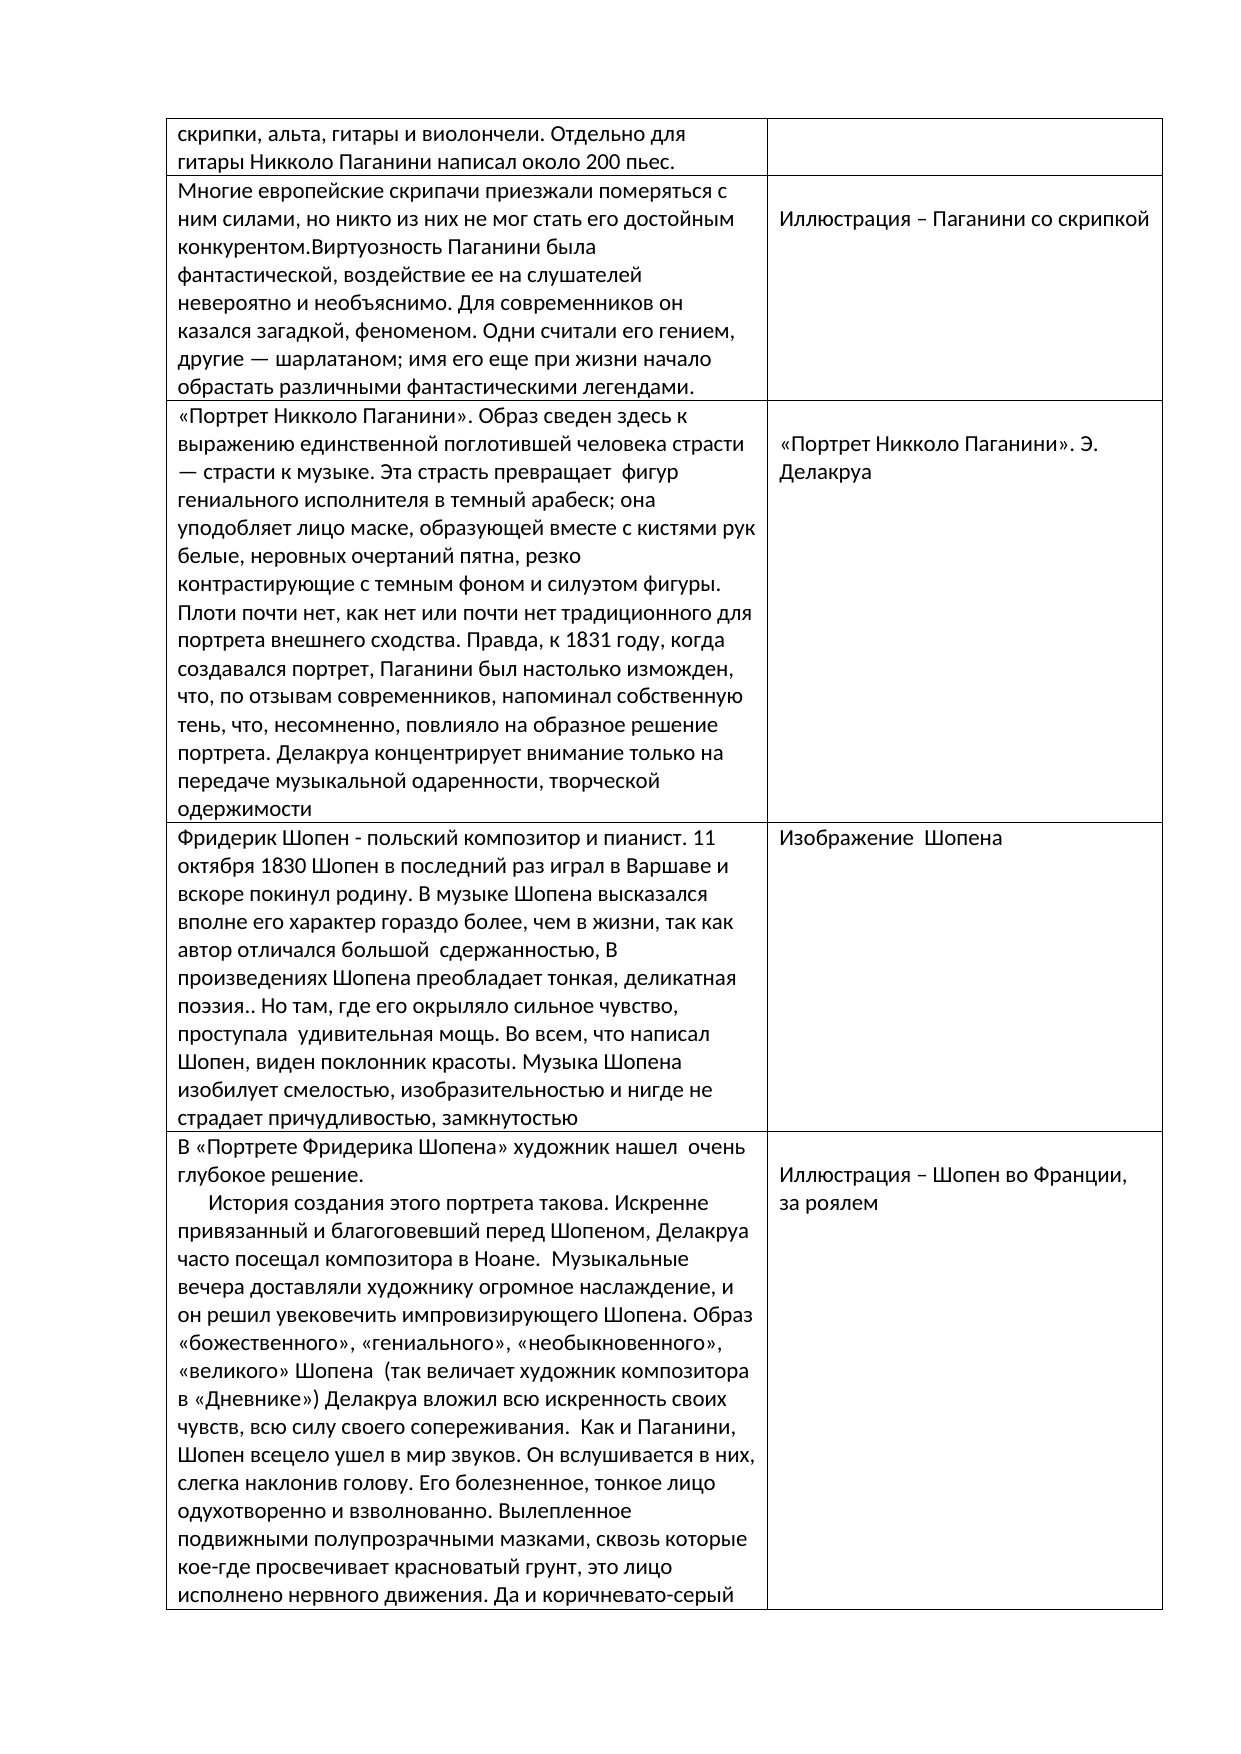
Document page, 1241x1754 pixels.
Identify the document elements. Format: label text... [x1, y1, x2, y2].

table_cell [167, 119, 767, 175]
table_cell Иллюстрация – Паганини со скрипкой [768, 176, 1162, 400]
table_cell Изображение Шопена [768, 823, 1162, 1131]
table_cell Фридерик Шопен - польский композитор и пианист. 11 октября 1830 Шопен в последний раз играл в Варшаве и вскоре покинул родину. В музыке Шопена высказался вполне его характер гораздо более, чем в жизни, так как автор отличался большой сдержанностью, В произведениях Шопена преобладает тонкая, деликатная поэзия.. Но там, где его окрыляло сильное чувство, проступала удивительная мощь. Во всем, что написал Шопен, виден поклонник красоты. Музыка Шопена изобилует смелостью, изобразительностью и нигде не страдает причудливостью, замкнутостью [167, 823, 767, 1131]
table_cell «Портрет Никколо Паганини». Э. Делакруа [768, 401, 1162, 822]
table_cell Многие европейские скрипачи приезжали померяться с ним силами, но никто из них не мог стать его достойным конкурентом.Виртуозность Паганини была фантастической, воздействие ее на слушателей невероятно и необъяснимо. Для современников он казался загадкой, феноменом. Одни считали его гением, другие — шарлатаном; имя его еще при жизни начало обрастать различными фантастическими легендами. [167, 176, 767, 400]
table_cell «Портрет Никколо Паганини». Образ сведен здесь к выражению единственной поглотившей человека страсти — страсти к музыке. Эта страсть превращает фигур гениального исполнителя в темный арабеск; она уподобляет лицо маске, образующей вместе с кистями рук белые, неровных очертаний пятна, резко контрастирующие с темным фоном и силуэтом фигуры. Плоти почти нет, как нет или почти нет традиционного для портрета внешнего сходства. Правда, к 1831 году, когда создавался портрет, Паганини был настолько изможден, что, по отзывам современников, напоминал собственную тень, что, несомненно, повлияло на образное решение портрета. Делакруа концентрирует внимание только на передаче музыкальной одаренности, творческой одержимости [167, 401, 767, 822]
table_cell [768, 1132, 1162, 1608]
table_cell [768, 119, 1162, 175]
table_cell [167, 1132, 767, 1608]
